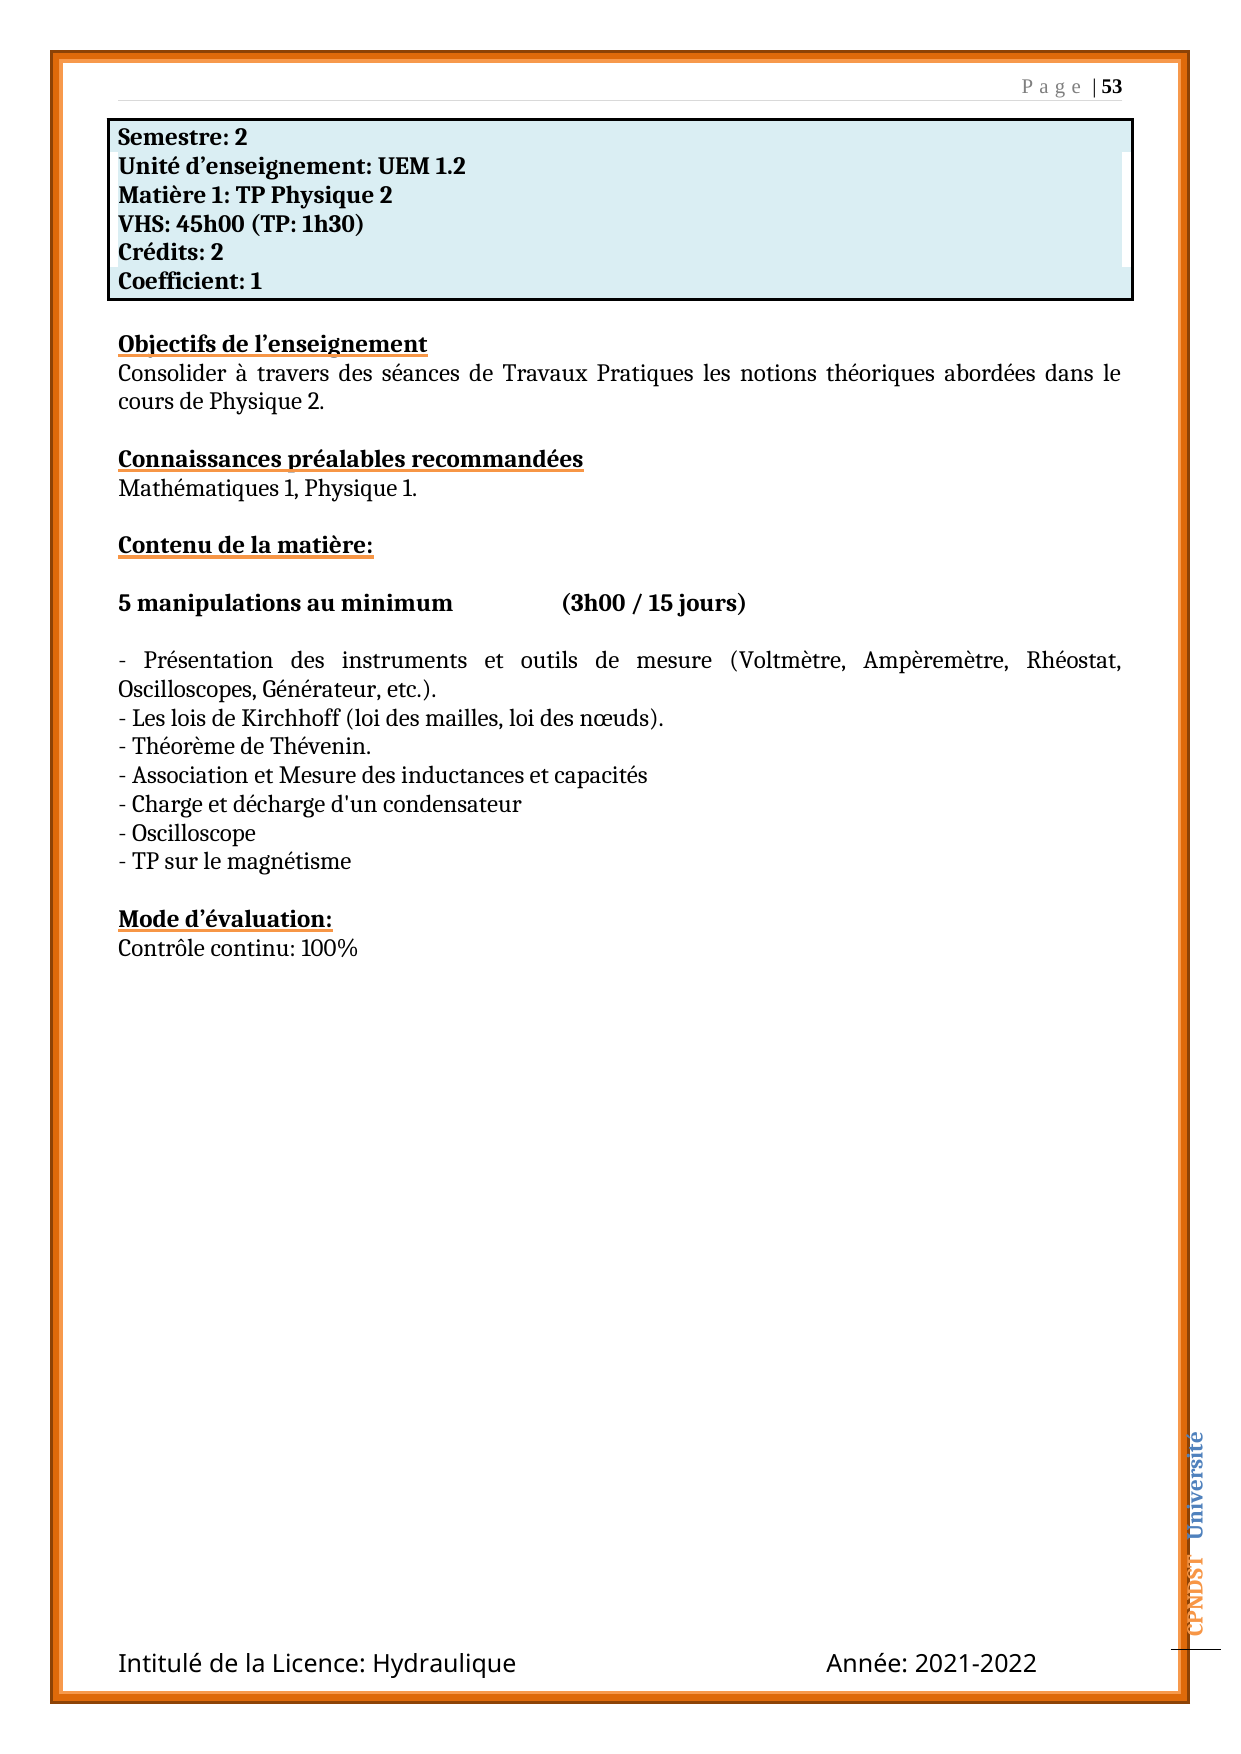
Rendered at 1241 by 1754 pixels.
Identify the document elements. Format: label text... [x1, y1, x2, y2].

text Matière 1: TP Physique 2 [118, 181, 1122, 209]
text Connaissances préalables recommandées [118, 445, 1122, 473]
text Semestre: 2 [110, 121, 1131, 152]
text Crédits: 2 [118, 238, 1122, 262]
text - TP sur le magnétisme [118, 847, 1122, 876]
text Mathématiques 1, Physique 1. [118, 473, 1122, 502]
text - Théorème de Thévenin. [118, 732, 1122, 761]
text VHS: 45h00 (TP: 1h30) [118, 209, 1122, 238]
text - Association et Mesure des inductances et capacités [118, 761, 1122, 790]
text Unité d’enseignement: UEM 1.2 [118, 152, 1122, 181]
text Objectifs de l’enseignement [118, 330, 1122, 358]
text Consolider à travers des séances de Travaux Pratiques les notions théoriques abordées dans le cours de Physique 2. [118, 358, 1122, 416]
text Contenu de la matière: [118, 531, 1122, 560]
text - Charge et décharge d'un condensateur [118, 790, 1122, 818]
list Contrôle continu: 100% [118, 933, 1122, 962]
text - Les lois de Kirchhoff (loi des mailles, loi des nœuds). [118, 703, 1122, 732]
text Coefficient: 1 [110, 262, 1131, 298]
text - Présentation des instruments et outils de mesure (Voltmètre, Ampèremètre, Rhéostat, Oscilloscopes, Générateur, etc.). [118, 646, 1122, 703]
text Mode d’évaluation: [118, 905, 1122, 933]
text - Oscilloscope [118, 818, 1122, 847]
text 5 manipulations au minimum (3h00 / 15 jours) [118, 588, 1122, 617]
